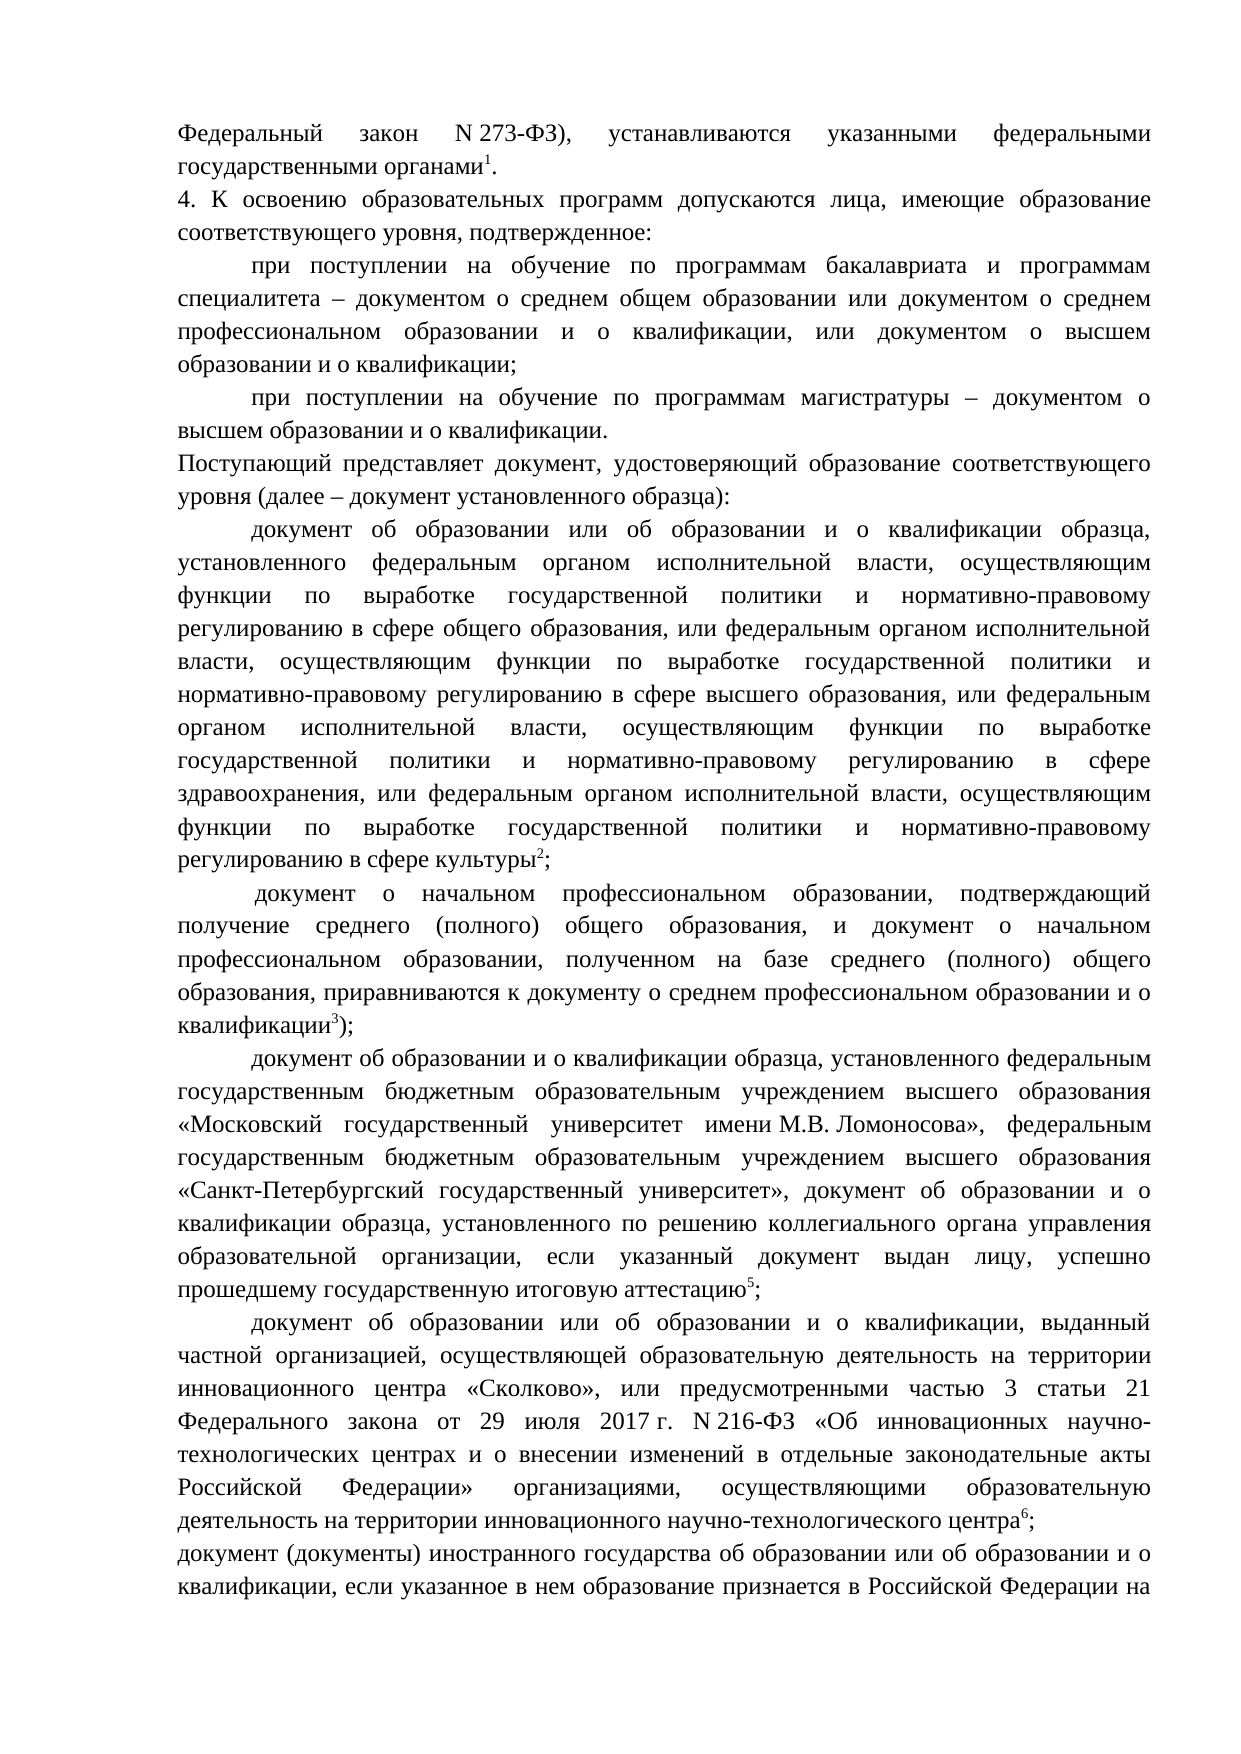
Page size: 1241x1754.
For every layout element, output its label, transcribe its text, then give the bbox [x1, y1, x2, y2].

text документ об образовании или об образовании и о квалификации образца, установленного федеральным органом исполнительной власти, осуществляющим функции по выработке государственной политики и нормативно-правовому регулированию в сфере общего образования, или федеральным органом исполнительной власти, осуществляющим функции по выработке государственной политики и нормативно-правовому регулированию в сфере высшего образования, или федеральным органом исполнительной власти, осуществляющим функции по выработке государственной политики и нормативно-правовому регулированию в сфере здравоохранения, или федеральным органом исполнительной власти, осуществляющим функции по выработке государственной политики и нормативно-правовому регулированию в сфере культуры2; [177, 514, 1152, 873]
text при поступлении на обучение по программам бакалавриата и программам специалитета – документом о среднем общем образовании или документом о среднем профессиональном образовании и о квалификации, или документом о высшем образовании и о квалификации; [177, 250, 1152, 378]
text при поступлении на обучение по программам магистратуры – документом о высшем образовании и о квалификации. [177, 382, 1152, 444]
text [177, 118, 1152, 180]
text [177, 1538, 1152, 1600]
text Поступающий представляет документ, удостоверяющий образование соответствующего уровня (далее – документ установленного образца): [177, 448, 1152, 510]
text документ о начальном профессиональном образовании, подтверждающий получение среднего (полного) общего образования, и документ о начальном профессиональном образовании, полученном на базе среднего (полного) общего образования, приравниваются к документу о среднем профессиональном образовании и о квалификации3); [177, 878, 1152, 1038]
text документ об образовании и о квалификации образца, установленного федеральным государственным бюджетным образовательным учреждением высшего образования «Московский государственный университет имени М.В. Ломоносова», федеральным государственным бюджетным образовательным учреждением высшего образования «Санкт-Петербургский государственный университет», документ об образовании и о квалификации образца, установленного по решению коллегиального органа управления образовательной организации, если указанный документ выдан лицу, успешно прошедшему государственную итоговую аттестацию5; [177, 1043, 1152, 1303]
text 4. К освоению образовательных программ допускаются лица, имеющие образование соответствующего уровня, подтвержденное: [177, 184, 1152, 246]
text документ об образовании или об образовании и о квалификации, выданный частной организацией, осуществляющей образовательную деятельность на территории инновационного центра «Сколково», или предусмотренными частью 3 статьи 21 Федерального закона от 29 июля 2017 г. N 216-ФЗ «Об инновационных научно-технологических центрах и о внесении изменений в отдельные законодательные акты Российской Федерации» организациями, осуществляющими образовательную деятельность на территории инновационного научно-технологического центра6; [177, 1307, 1152, 1534]
